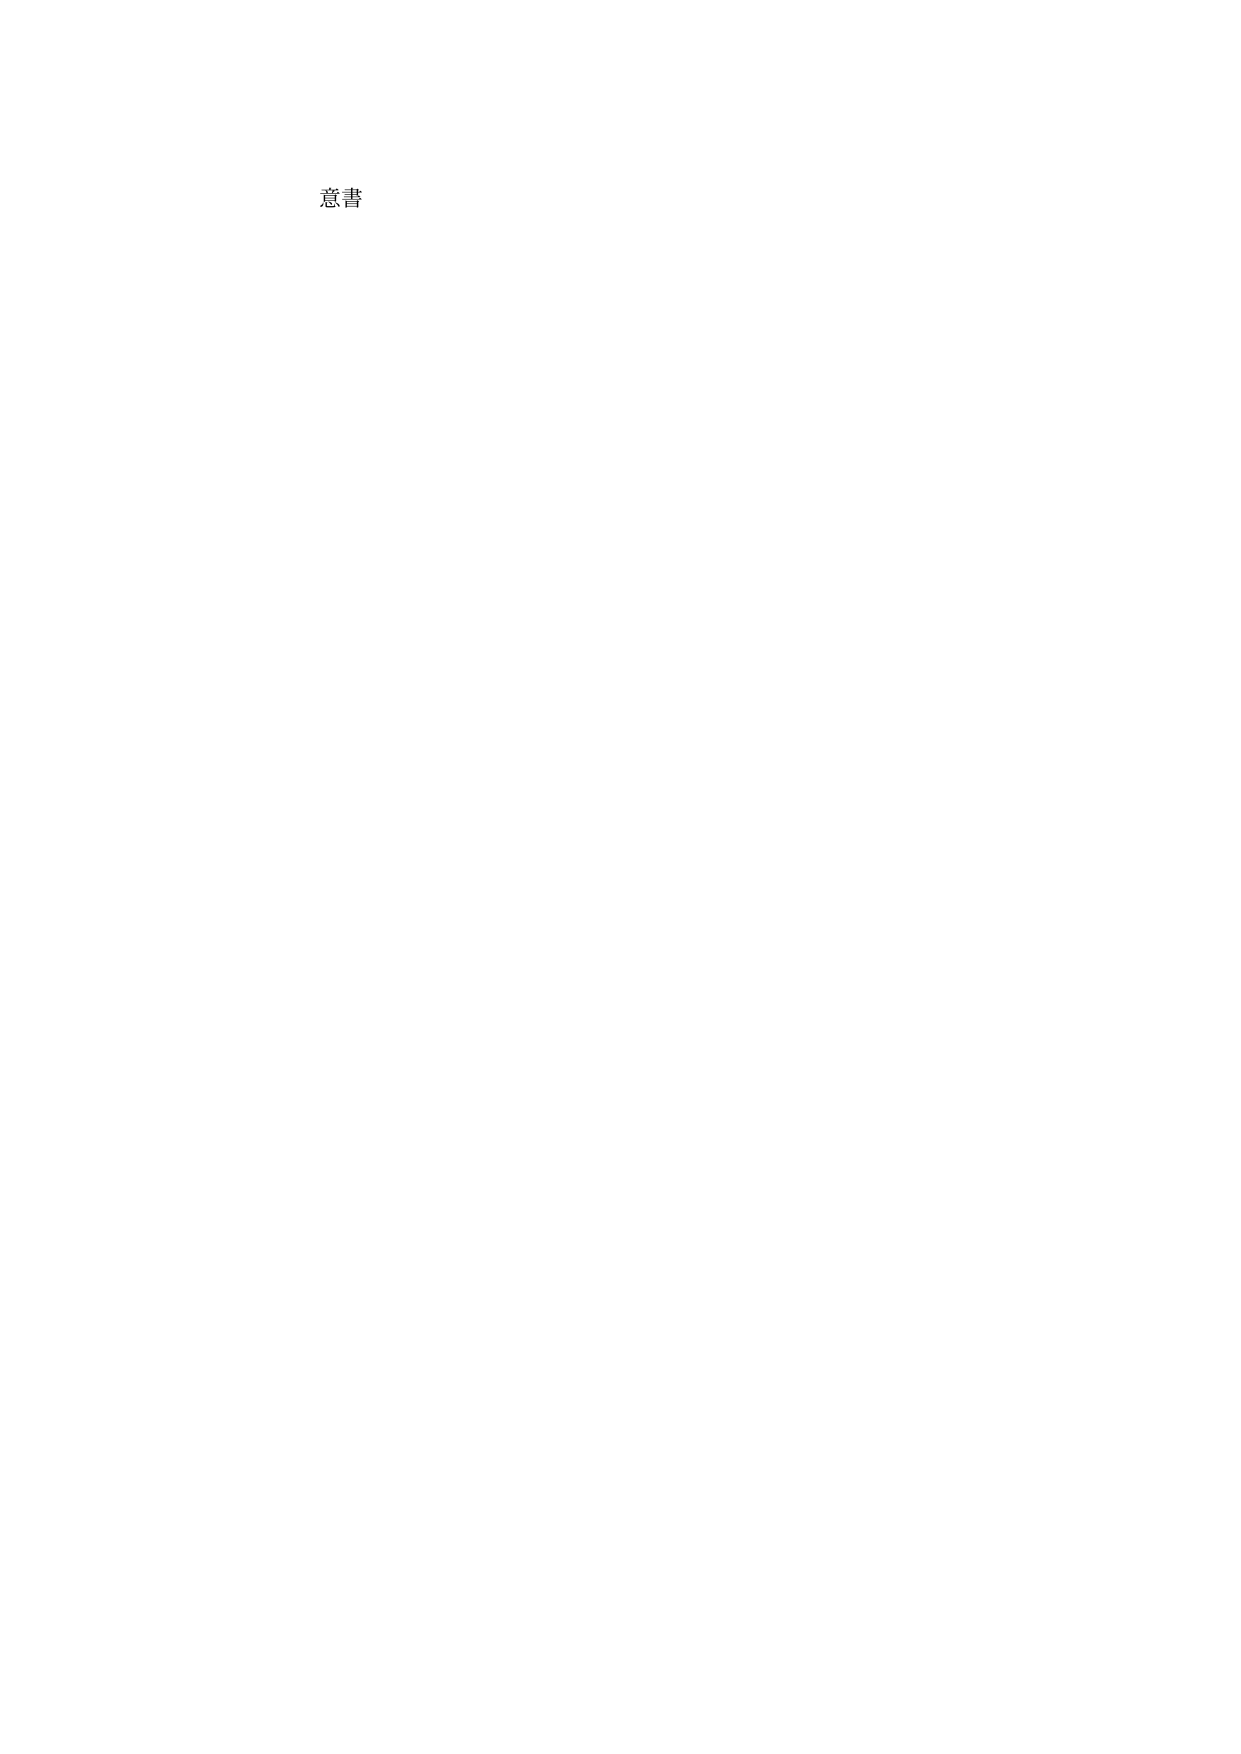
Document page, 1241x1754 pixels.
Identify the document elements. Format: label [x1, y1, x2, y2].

text [177, 179, 1063, 214]
